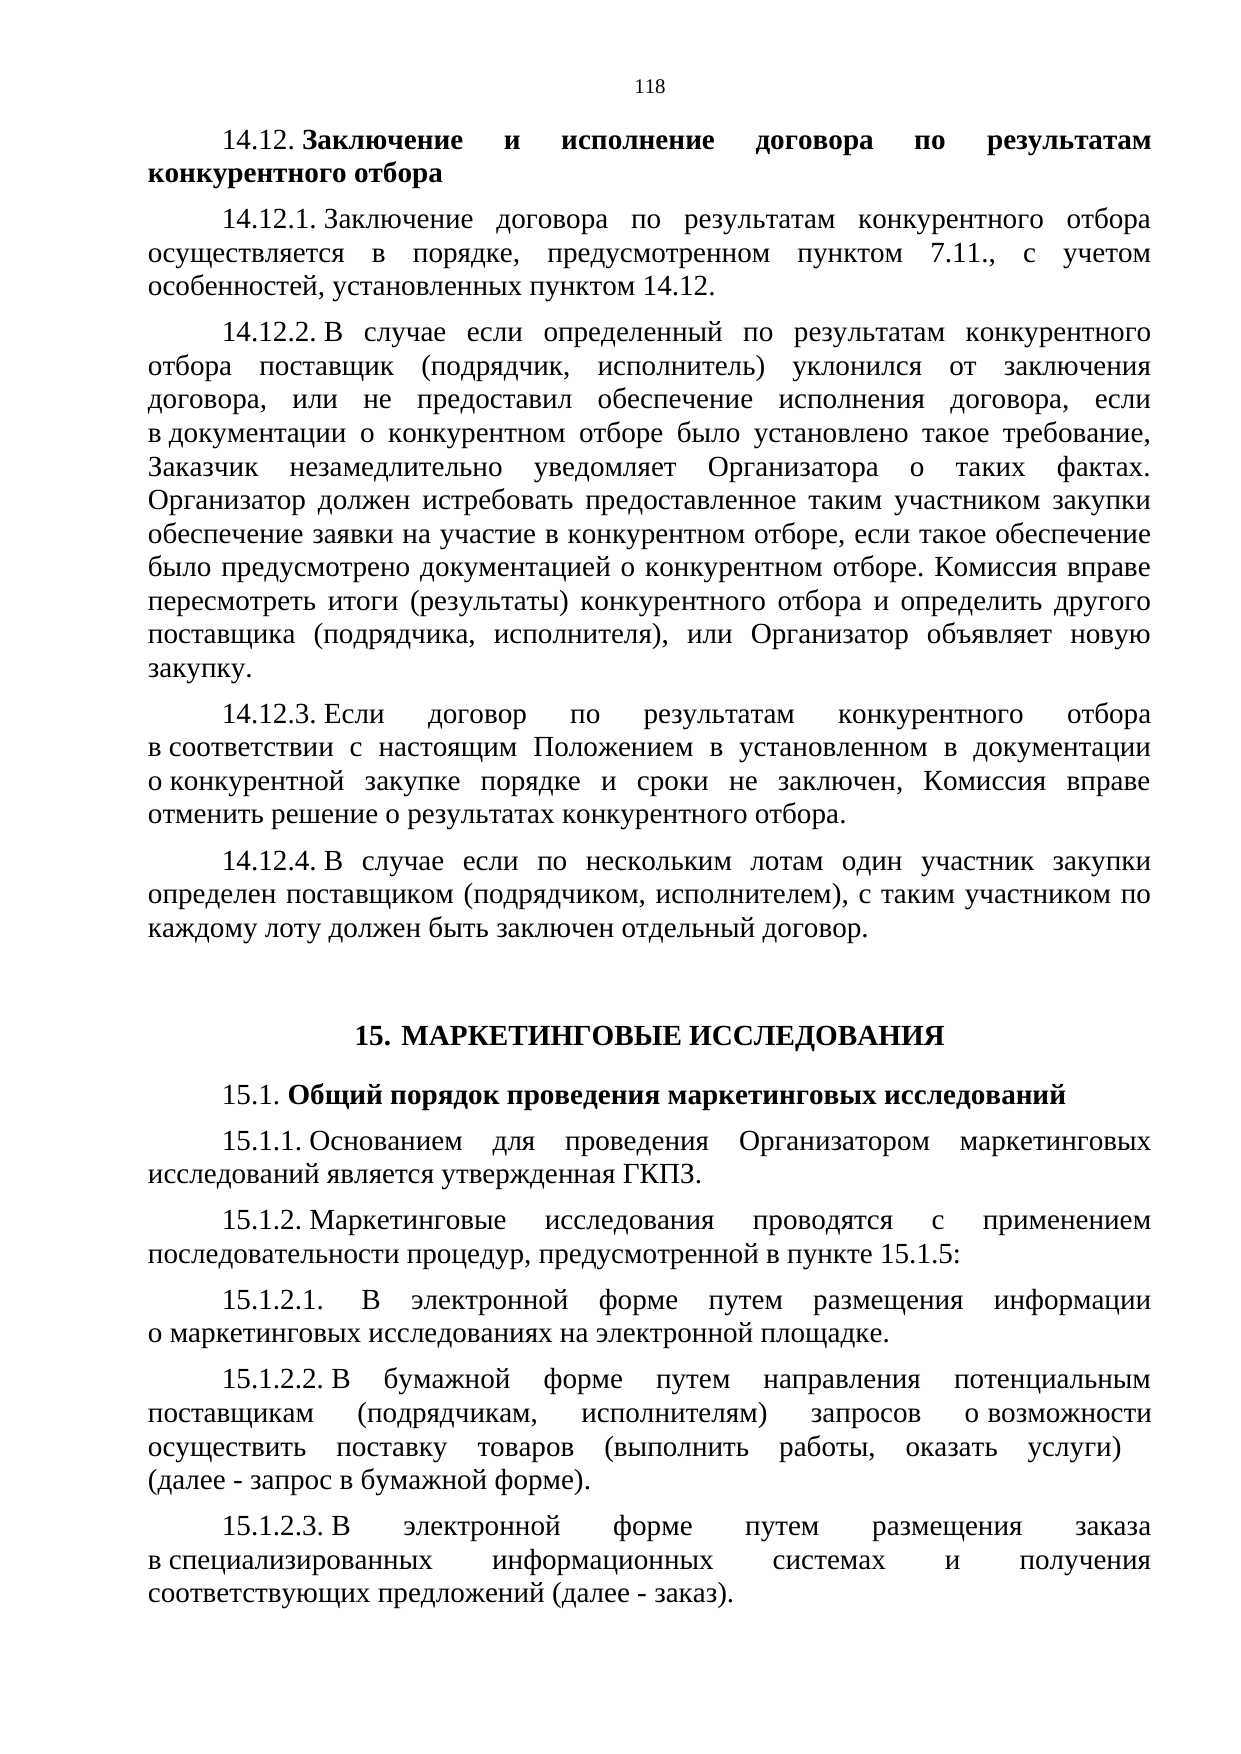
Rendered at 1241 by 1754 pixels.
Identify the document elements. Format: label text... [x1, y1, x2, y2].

list В случае если по нескольким лотам один участник закупки определен поставщиком (подрядчиком, исполнителем), с таким участником по каждому лоту должен быть заключен отдельный договор. [148, 843, 1152, 943]
subtitle Общий порядок проведения маркетинговых исследований [148, 1077, 1152, 1110]
list Основанием для проведения Организатором маркетинговых исследований является утвержденная ГКПЗ. [148, 1123, 1152, 1190]
list В случае если определенный по результатам конкурентного отбора поставщик (подрядчик, исполнитель) уклонился от заключения договора, или не предоставил обеспечение исполнения договора, если в документации о конкурентном отборе было установлено такое требование, Заказчик незамедлительно уведомляет Организатора о таких фактах. Организатор должен истребовать предоставленное таким участником закупки обеспечение заявки на участие в конкурентном отборе, если такое обеспечение было предусмотрено документацией о конкурентном отборе. Комиссия вправе пересмотреть итоги (результаты) конкурентного отбора и определить другого поставщика (подрядчика, исполнителя), или Организатор объявляет новую закупку. [148, 314, 1152, 683]
subtitle МАРКЕТИНГОВЫЕ ИССЛЕДОВАНИЯ [148, 1018, 1152, 1052]
list Если договор по результатам конкурентного отбора в соответствии с настоящим Положением в установленном в документации о конкурентной закупке порядке и сроки не заключен, Комиссия вправе отменить решение о результатах конкурентного отбора. [148, 696, 1152, 830]
list В электронной форме путем размещения информации о маркетинговых исследованиях на электронной площадке. [148, 1282, 1152, 1349]
subtitle Заключение и исполнение договора по результатам конкурентного отбора [148, 122, 1152, 189]
list Маркетинговые исследования проводятся с применением последовательности процедур, предусмотренной в пункте 15.1.5: [148, 1202, 1152, 1269]
list Заключение договора по результатам конкурентного отбора осуществляется в порядке, предусмотренном пунктом 7.11., с учетом особенностей, установленных пунктом 14.12. [148, 201, 1152, 302]
list В бумажной форме путем направления потенциальным поставщикам (подрядчикам, исполнителям) запросов о возможности осуществить поставку товаров (выполнить работы, оказать услуги) (далее - запрос в бумажной форме). [148, 1362, 1152, 1496]
list В электронной форме путем размещения заказа в специализированных информационных системах и получения соответствующих предложений (далее - заказ). [148, 1508, 1152, 1609]
